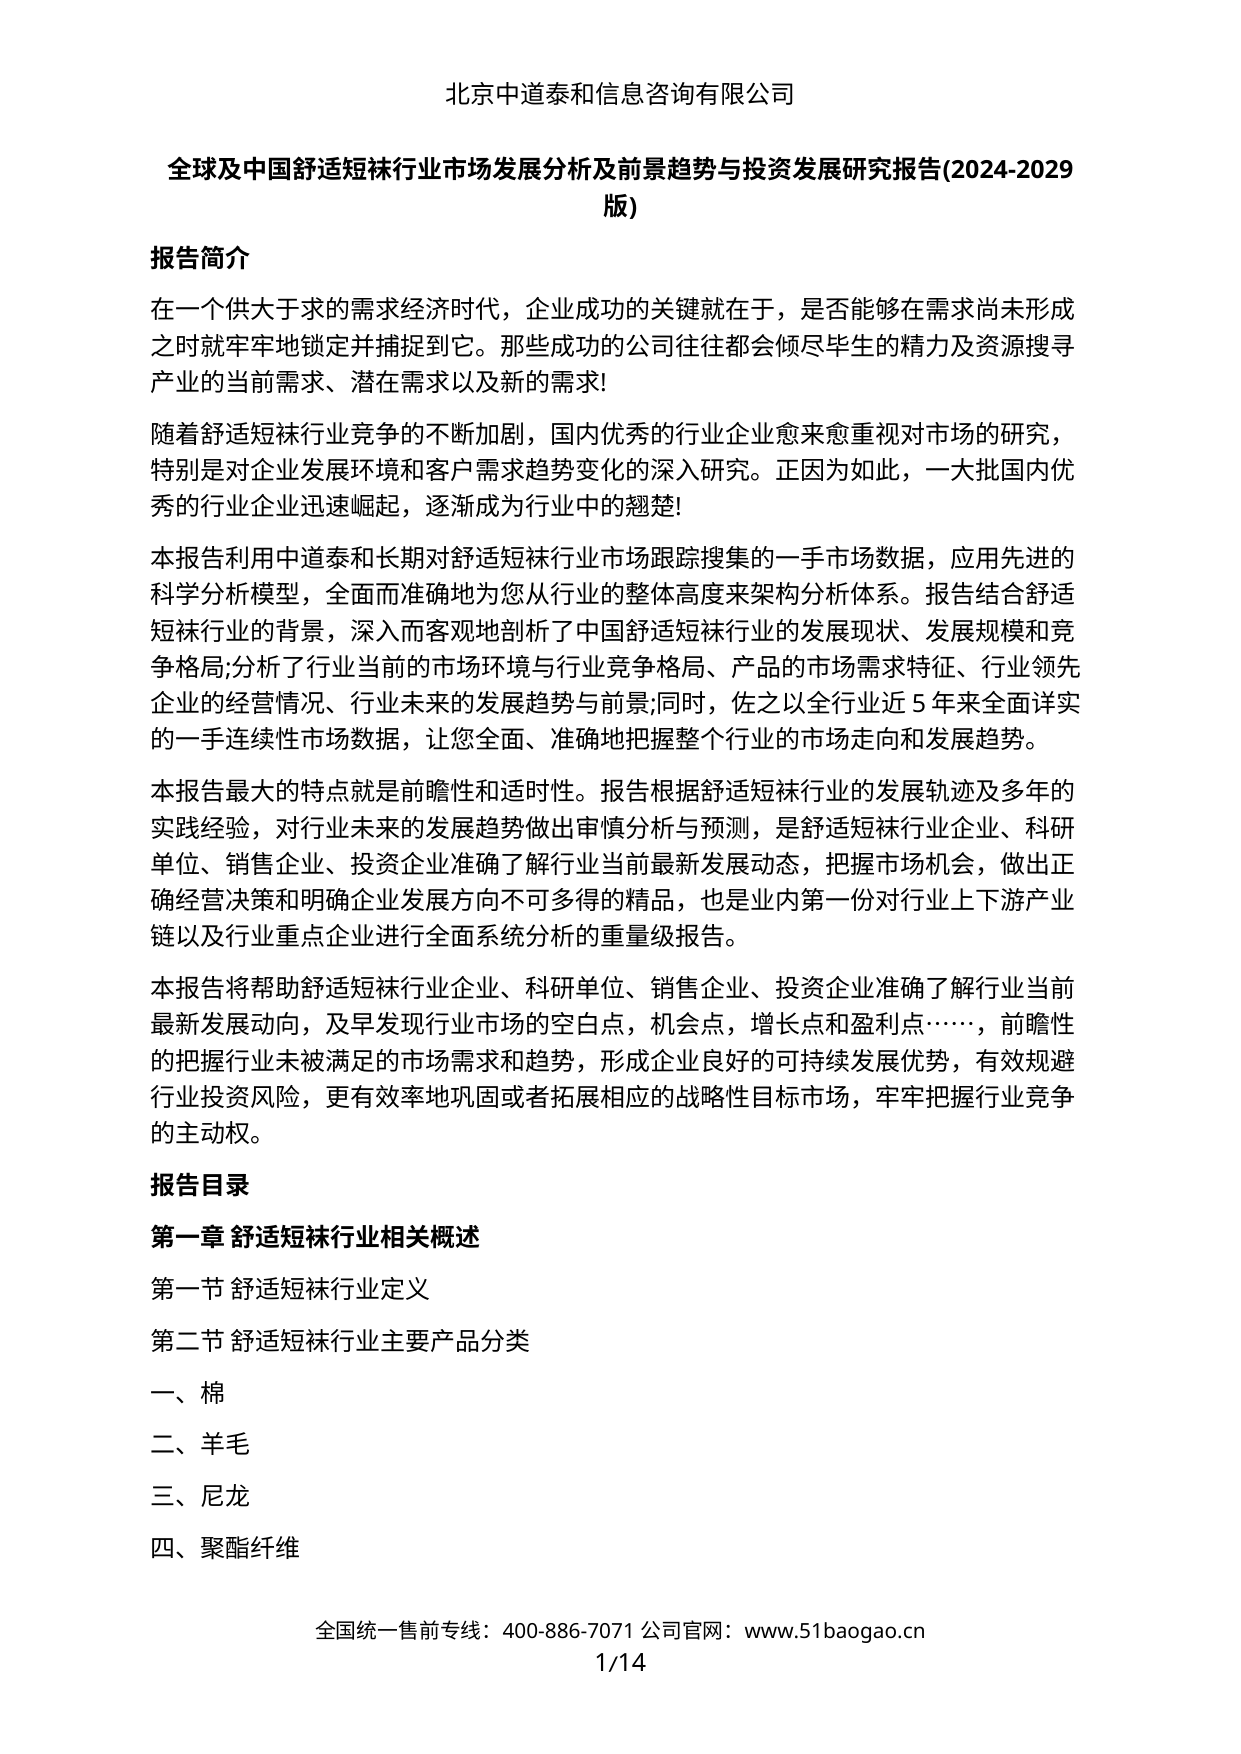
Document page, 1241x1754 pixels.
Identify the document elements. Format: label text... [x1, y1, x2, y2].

text 报告目录 [150, 1166, 1090, 1202]
text 全球及中国舒适短袜行业市场发展分析及前景趋势与投资发展研究报告(2024-2029版) [150, 150, 1090, 222]
text 四、聚酯纤维 [150, 1529, 1090, 1565]
text 第一章 舒适短袜行业相关概述 [150, 1217, 1090, 1254]
text 随着舒适短袜行业竞争的不断加剧，国内优秀的行业企业愈来愈重视对市场的研究，特别是对企业发展环境和客户需求趋势变化的深入研究。正因为如此，一大批国内优秀的行业企业迅速崛起，逐渐成为行业中的翘楚! [150, 414, 1090, 523]
text 本报告利用中道泰和长期对舒适短袜行业市场跟踪搜集的一手市场数据，应用先进的科学分析模型，全面而准确地为您从行业的整体高度来架构分析体系。报告结合舒适短袜行业的背景，深入而客观地剖析了中国舒适短袜行业的发展现状、发展规模和竞争格局;分析了行业当前的市场环境与行业竞争格局、产品的市场需求特征、行业领先企业的经营情况、行业未来的发展趋势与前景;同时，佐之以全行业近5年来全面详实的一手连续性市场数据，让您全面、准确地把握整个行业的市场走向和发展趋势。 [150, 539, 1090, 756]
text 三、尼龙 [150, 1477, 1090, 1513]
text 第一节 舒适短袜行业定义 [150, 1269, 1090, 1306]
text 在一个供大于求的需求经济时代，企业成功的关键就在于，是否能够在需求尚未形成之时就牢牢地锁定并捕捉到它。那些成功的公司往往都会倾尽毕生的精力及资源搜寻产业的当前需求、潜在需求以及新的需求! [150, 290, 1090, 399]
text 报告简介 [150, 238, 1090, 274]
text 本报告最大的特点就是前瞻性和适时性。报告根据舒适短袜行业的发展轨迹及多年的实践经验，对行业未来的发展趋势做出审慎分析与预测，是舒适短袜行业企业、科研单位、销售企业、投资企业准确了解行业当前最新发展动态，把握市场机会，做出正确经营决策和明确企业发展方向不可多得的精品，也是业内第一份对行业上下游产业链以及行业重点企业进行全面系统分析的重量级报告。 [150, 772, 1090, 953]
text 一、棉 [150, 1373, 1090, 1409]
text 第二节 舒适短袜行业主要产品分类 [150, 1321, 1090, 1357]
text 二、羊毛 [150, 1425, 1090, 1461]
text 本报告将帮助舒适短袜行业企业、科研单位、销售企业、投资企业准确了解行业当前最新发展动向，及早发现行业市场的空白点，机会点，增长点和盈利点……，前瞻性的把握行业未被满足的市场需求和趋势，形成企业良好的可持续发展优势，有效规避行业投资风险，更有效率地巩固或者拓展相应的战略性目标市场，牢牢把握行业竞争的主动权。 [150, 969, 1090, 1150]
